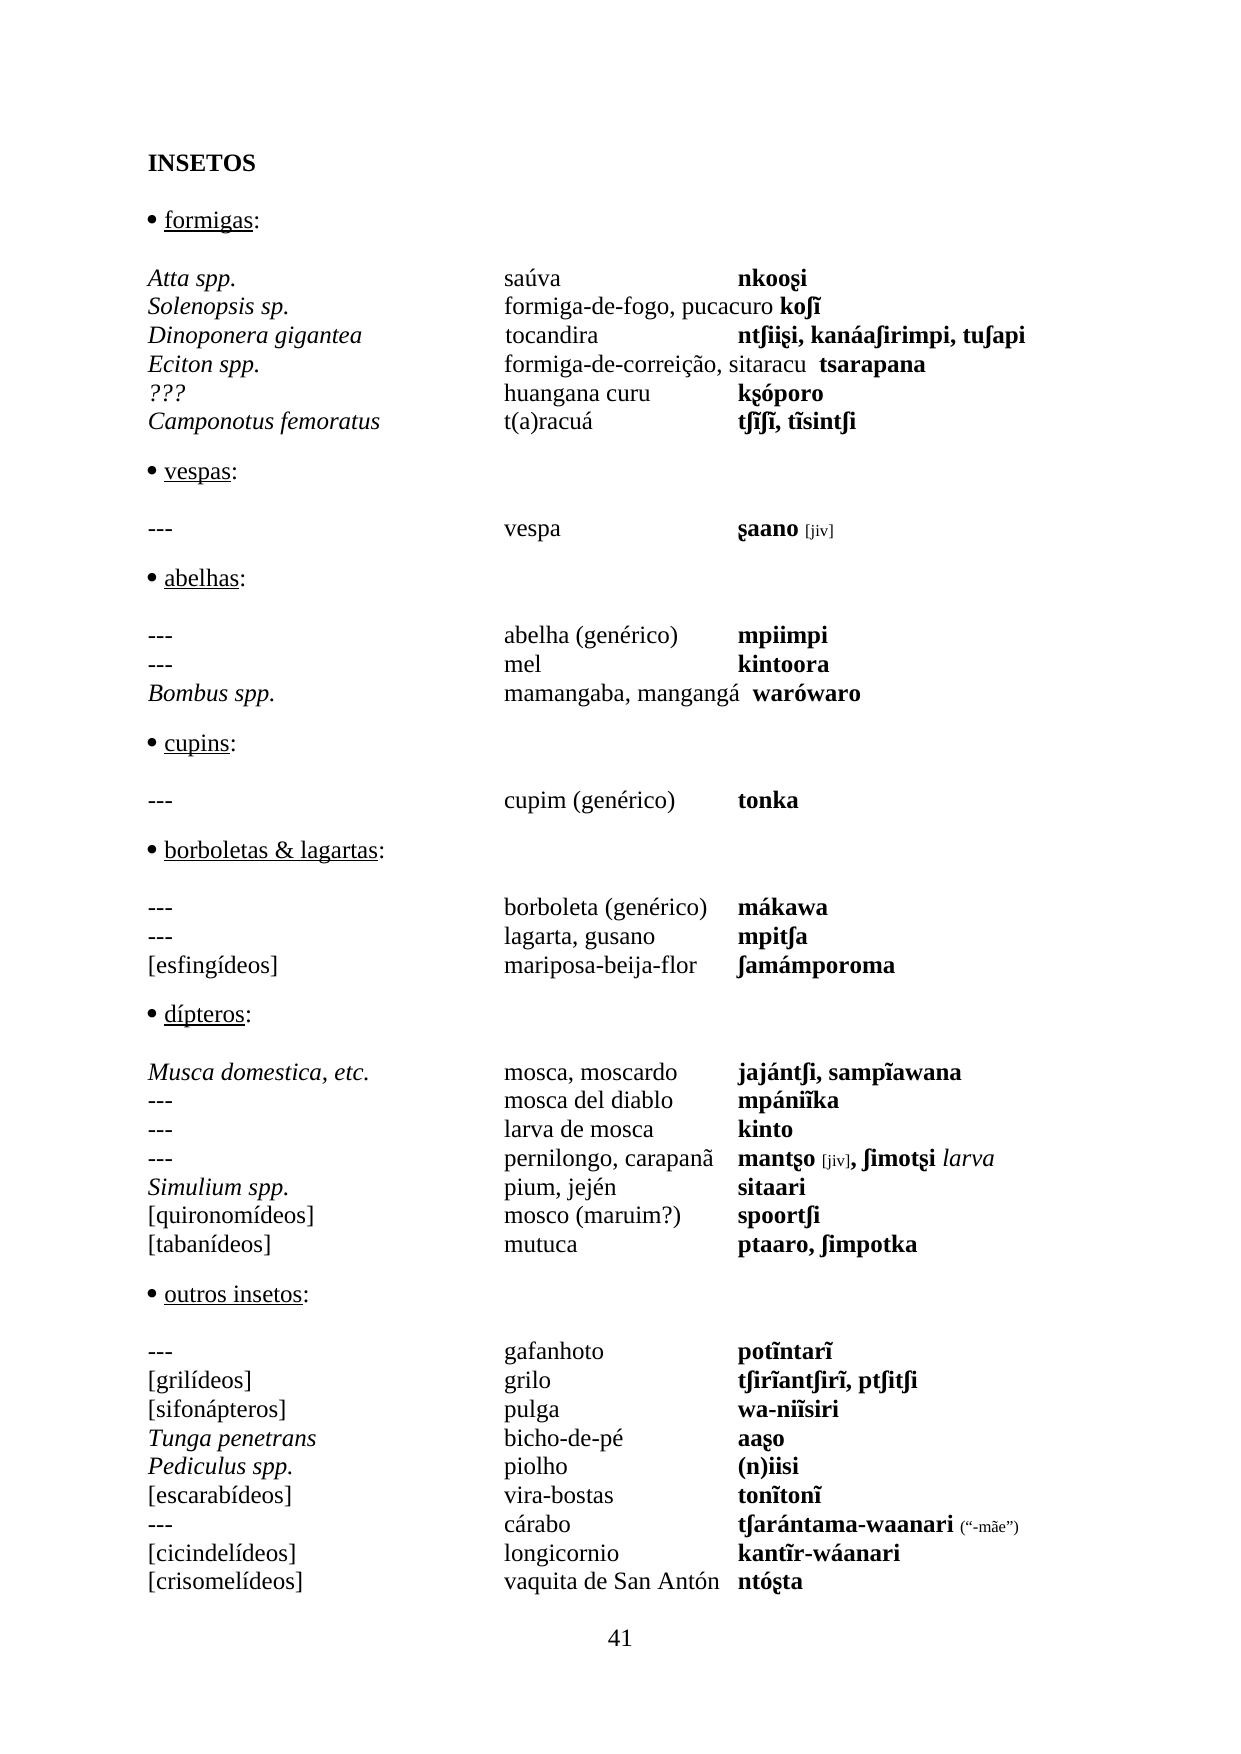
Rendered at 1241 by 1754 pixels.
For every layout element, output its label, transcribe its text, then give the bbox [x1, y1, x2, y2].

subtitle outros insetos: [148, 1279, 1093, 1308]
subtitle dípteros: [148, 999, 1093, 1028]
text Simulium spp. pium, jején sitaari [148, 1172, 1093, 1201]
text --- cárabo tʃarántama-waanari (“-mãe”) [148, 1509, 1093, 1538]
text --- lagarta, gusano mpitʃa [148, 921, 1093, 950]
text Dinoponera gigantea tocandira ntʃiiʂi, kanáaʃirimpi, tuʃapi [148, 320, 1093, 349]
text [crisomelídeos] vaquita de San Antón ntóʂta [148, 1566, 1093, 1595]
text [escarabídeos] vira-bostas tonĩtonĩ [148, 1480, 1093, 1509]
text --- vespa ʂaano [jiv] [148, 513, 1093, 542]
text [sifonápteros] pulga wa-niĩsiri [148, 1394, 1093, 1423]
text --- mel kintoora [148, 649, 1093, 678]
text [grilídeos] grilo tʃirĩantʃirĩ, ptʃitʃi [148, 1365, 1093, 1394]
text [cicindelídeos] longicornio kantĩr-wáanari [148, 1538, 1093, 1566]
text Pediculus spp. piolho (n)iisi [148, 1451, 1093, 1480]
text Bombus spp. mamangaba, mangangá warówaro [148, 678, 1093, 707]
text --- abelha (genérico) mpiimpi [148, 621, 1093, 649]
text ??? huangana curu kʂóporo [148, 378, 1093, 406]
text --- gafanhoto potĩntarĩ [148, 1336, 1093, 1365]
subtitle abelhas: [148, 563, 1093, 592]
text [esfingídeos] mariposa-beija-flor ʃamámporoma [148, 950, 1093, 978]
text --- mosca del diablo mpániĩka [148, 1086, 1093, 1114]
text Musca domestica, etc. mosca, moscardo jajántʃi, sampĩawana [148, 1057, 1093, 1086]
text [tabanídeos] mutuca ptaaro, ʃimpotka [148, 1229, 1093, 1258]
text [quironomídeos] mosco (maruim?) spoortʃi [148, 1201, 1093, 1229]
text Atta spp. saúva nkooʂi [148, 263, 1093, 291]
subtitle cupins: [148, 728, 1093, 756]
text --- borboleta (genérico) mákawa [148, 892, 1093, 921]
subtitle borboletas & lagartas: [148, 835, 1093, 863]
text Camponotus femoratus t(a)racuá tʃĩʃĩ, tĩsintʃi [148, 406, 1093, 435]
text --- larva de mosca kinto [148, 1114, 1093, 1143]
subtitle vespas: [148, 456, 1093, 485]
text Solenopsis sp. formiga-de-fogo, pucacuro koʃĩ [148, 291, 1093, 320]
text --- pernilongo, carapanã mantʂo [jiv], ʃimotʂi larva [148, 1143, 1093, 1172]
text --- cupim (genérico) tonka [148, 785, 1093, 814]
subtitle formigas: [148, 205, 1093, 234]
text Tunga penetrans bicho-de-pé aaʂo [148, 1423, 1093, 1451]
text Eciton spp. formiga-de-correição, sitaracu tsarapana [148, 349, 1093, 378]
subtitle INSETOS [148, 148, 1093, 176]
